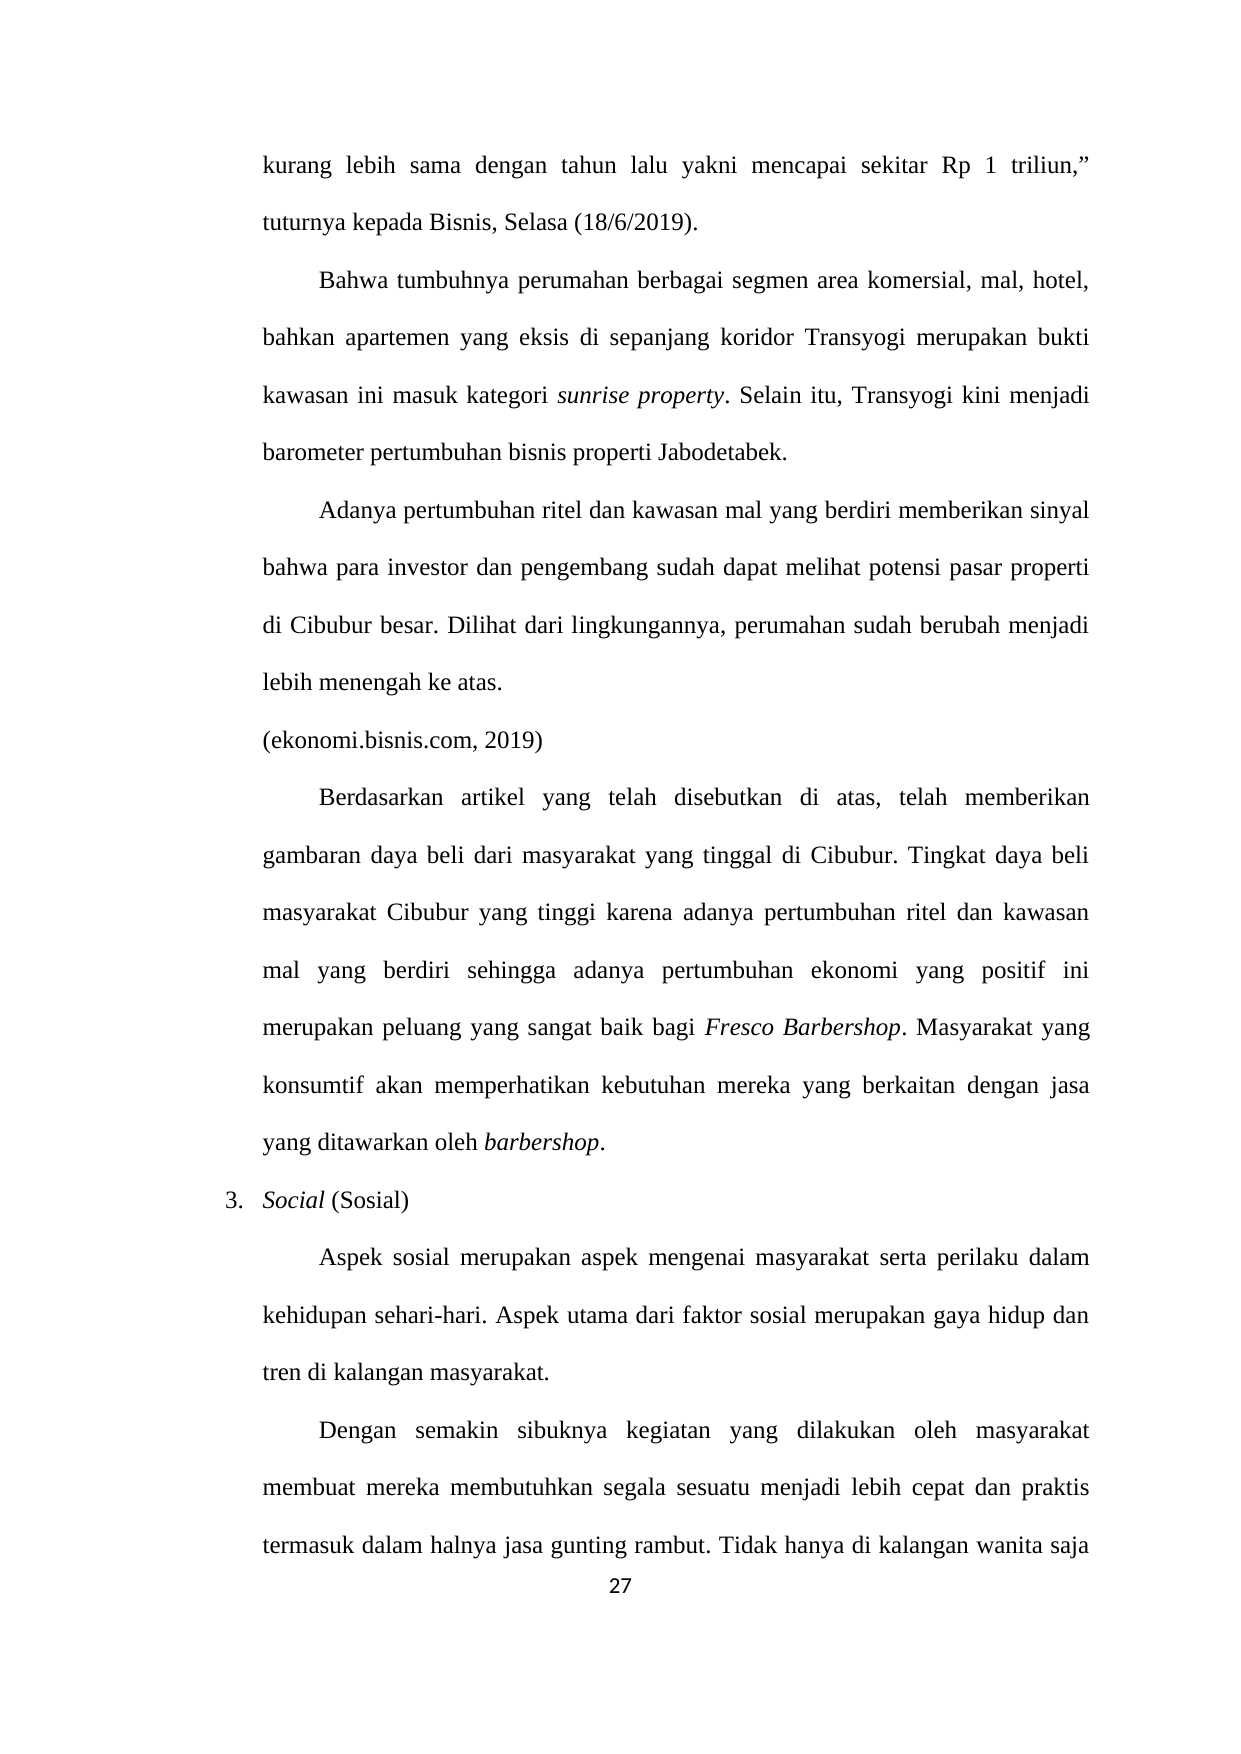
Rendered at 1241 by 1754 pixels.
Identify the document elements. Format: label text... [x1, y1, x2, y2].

list (ekonomi.bisnis.com, 2019) [262, 725, 1090, 754]
list Social (Sosial) [225, 1185, 1090, 1214]
list Bahwa tumbuhnya perumahan berbagai segmen area komersial, mal, hotel, bahkan apartemen yang eksis di sepanjang koridor Transyogi merupakan bukti kawasan ini masuk kategori sunrise property. Selain itu, Transyogi kini menjadi barometer pertumbuhan bisnis properti Jabodetabek. [262, 265, 1090, 466]
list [262, 1415, 1090, 1559]
list Adanya pertumbuhan ritel dan kawasan mal yang berdiri memberikan sinyal bahwa para investor dan pengembang sudah dapat melihat potensi pasar properti di Cibubur besar. Dilihat dari lingkungannya, perumahan sudah berubah menjadi lebih menengah ke atas. [262, 495, 1090, 696]
list Berdasarkan artikel yang telah disebutkan di atas, telah memberikan gambaran daya beli dari masyarakat yang tinggal di Cibubur. Tingkat daya beli masyarakat Cibubur yang tinggi karena adanya pertumbuhan ritel dan kawasan mal yang berdiri sehingga adanya pertumbuhan ekonomi yang positif ini merupakan peluang yang sangat baik bagi Fresco Barbershop. Masyarakat yang konsumtif akan memperhatikan kebutuhan mereka yang berkaitan dengan jasa yang ditawarkan oleh barbershop. [262, 782, 1090, 1156]
list Aspek sosial merupakan aspek mengenai masyarakat serta perilaku dalam kehidupan sehari-hari. Aspek utama dari faktor sosial merupakan gaya hidup dan tren di kalangan masyarakat. [262, 1242, 1090, 1386]
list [262, 150, 1090, 236]
